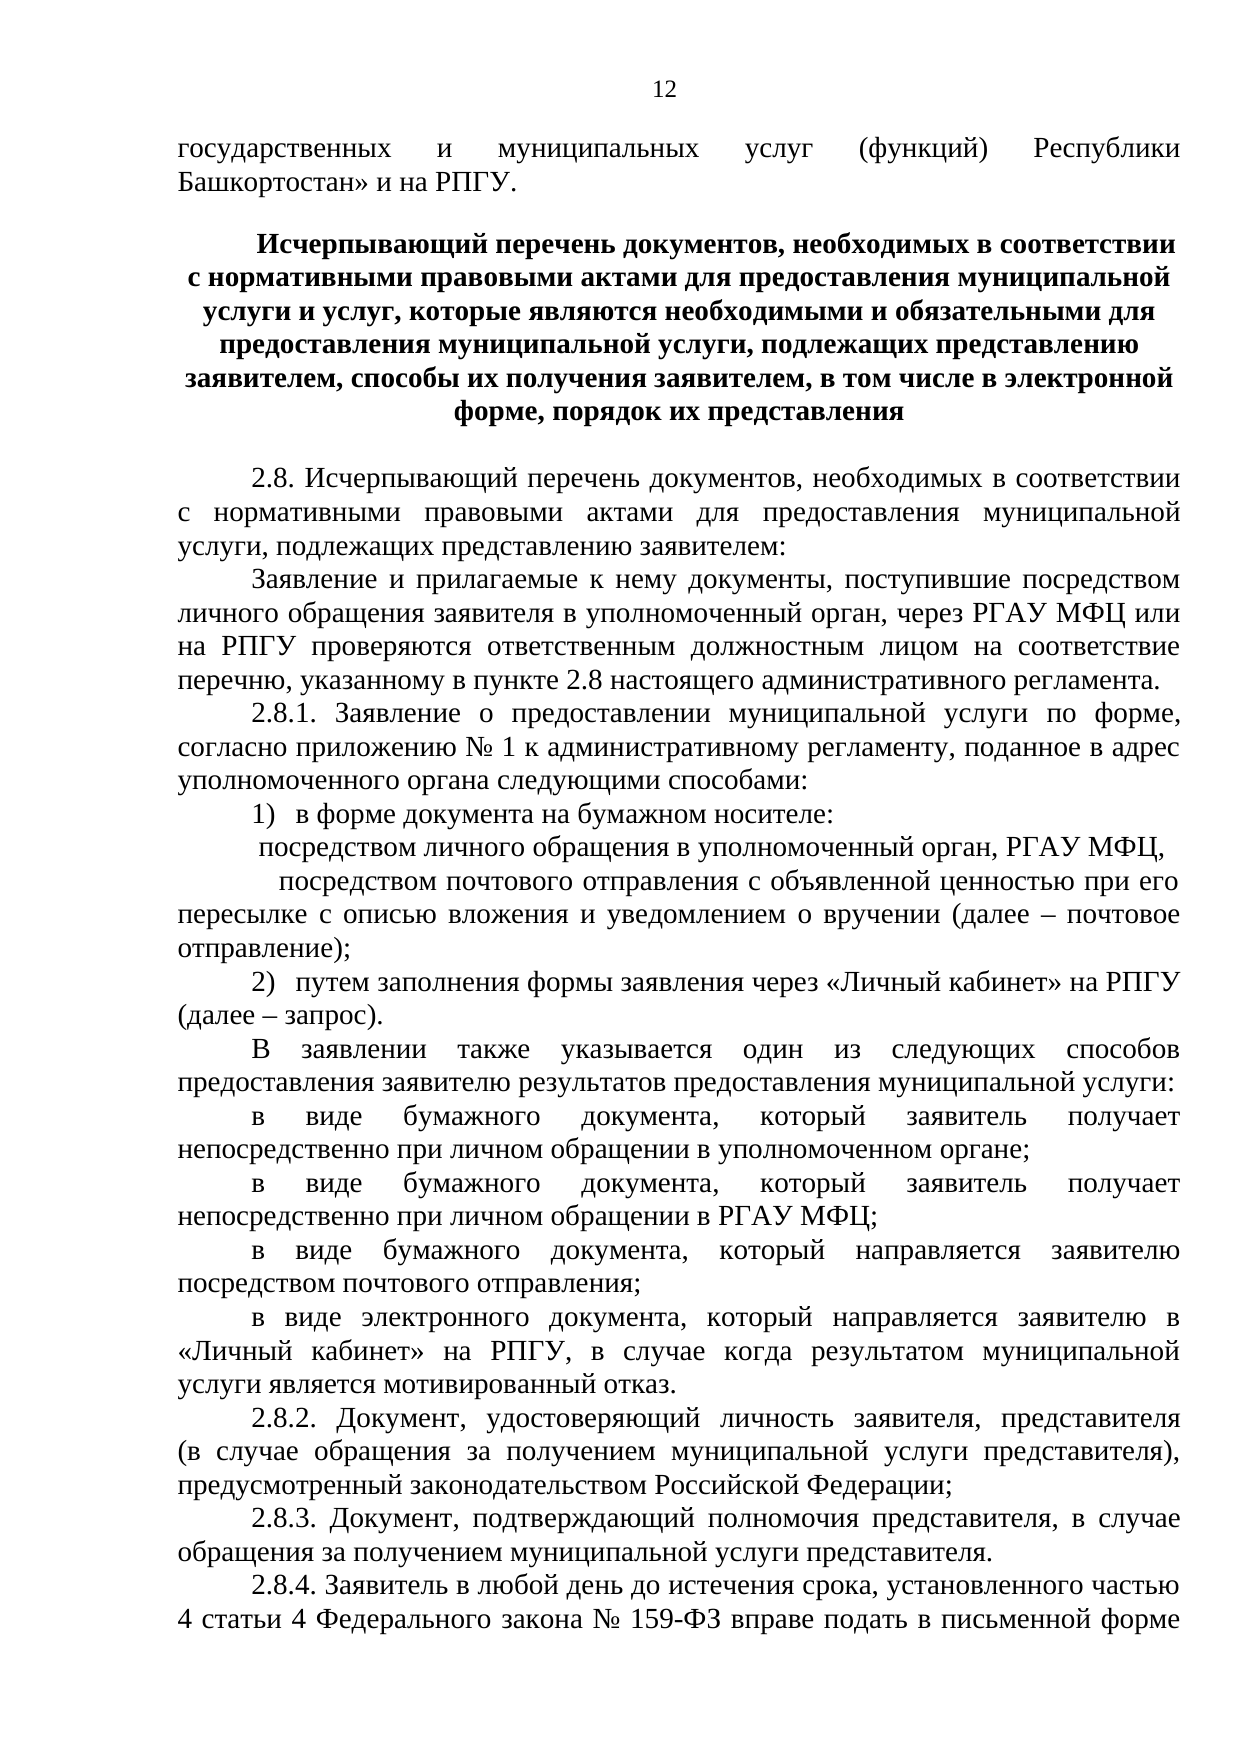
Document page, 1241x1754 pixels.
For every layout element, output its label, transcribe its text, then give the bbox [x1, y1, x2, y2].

text В заявлении также указывается один из следующих способов предоставления заявителю результатов предоставления муниципальной услуги: [177, 1031, 1181, 1098]
text 2.8.3. Документ, подтверждающий полномочия представителя, в случае обращения за получением муниципальной услуги представителя. [177, 1500, 1181, 1567]
text в виде бумажного документа, который направляется заявителю посредством почтового отправления; [177, 1232, 1181, 1299]
text посредством личного обращения в уполномоченный орган, РГАУ МФЦ, [177, 829, 1181, 863]
text в виде бумажного документа, который заявитель получает непосредственно при личном обращении в РГАУ МФЦ; [177, 1165, 1181, 1232]
text 2.8.1. Заявление о предоставлении муниципальной услуги по форме, согласно приложению № 1 к административному регламенту, поданное в адрес уполномоченного органа следующими способами: [177, 695, 1181, 796]
text Исчерпывающий перечень документов, необходимых в соответствии с нормативными правовыми актами для предоставления муниципальной услуги и услуг, которые являются необходимыми и обязательными для предоставления муниципальной услуги, подлежащих представлению заявителем, способы их получения заявителем, в том числе в электронной форме, порядок их представления [177, 226, 1181, 427]
list путем заполнения формы заявления через «Личный кабинет» на РПГУ (далее – запрос). [177, 964, 1181, 1031]
text 2.8. Исчерпывающий перечень документов, необходимых в соответствии с нормативными правовыми актами для предоставления муниципальной услуги, подлежащих представлению заявителем: [177, 461, 1181, 561]
text 2.8.2. Документ, удостоверяющий личность заявителя, представителя (в случае обращения за получением муниципальной услуги представителя), предусмотренный законодательством Российской Федерации; [177, 1400, 1181, 1500]
text в виде бумажного документа, который заявитель получает непосредственно при личном обращении в уполномоченном органе; [177, 1098, 1181, 1165]
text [177, 131, 1181, 198]
text Заявление и прилагаемые к нему документы, поступившие посредством личного обращения заявителя в уполномоченный орган, через РГАУ МФЦ или на РПГУ проверяются ответственным должностным лицом на соответствие перечню, указанному в пункте 2.8 настоящего административного регламента. [177, 561, 1181, 695]
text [177, 1567, 1181, 1634]
text в виде электронного документа, который направляется заявителю в «Личный кабинет» на РПГУ, в случае когда результатом муниципальной услуги является мотивированный отказ. [177, 1299, 1181, 1400]
text посредством почтового отправления с объявленной ценностью при его пересылке с описью вложения и уведомлением о вручении (далее – почтовое отправление); [177, 863, 1181, 964]
list в форме документа на бумажном носителе: [177, 796, 1181, 829]
